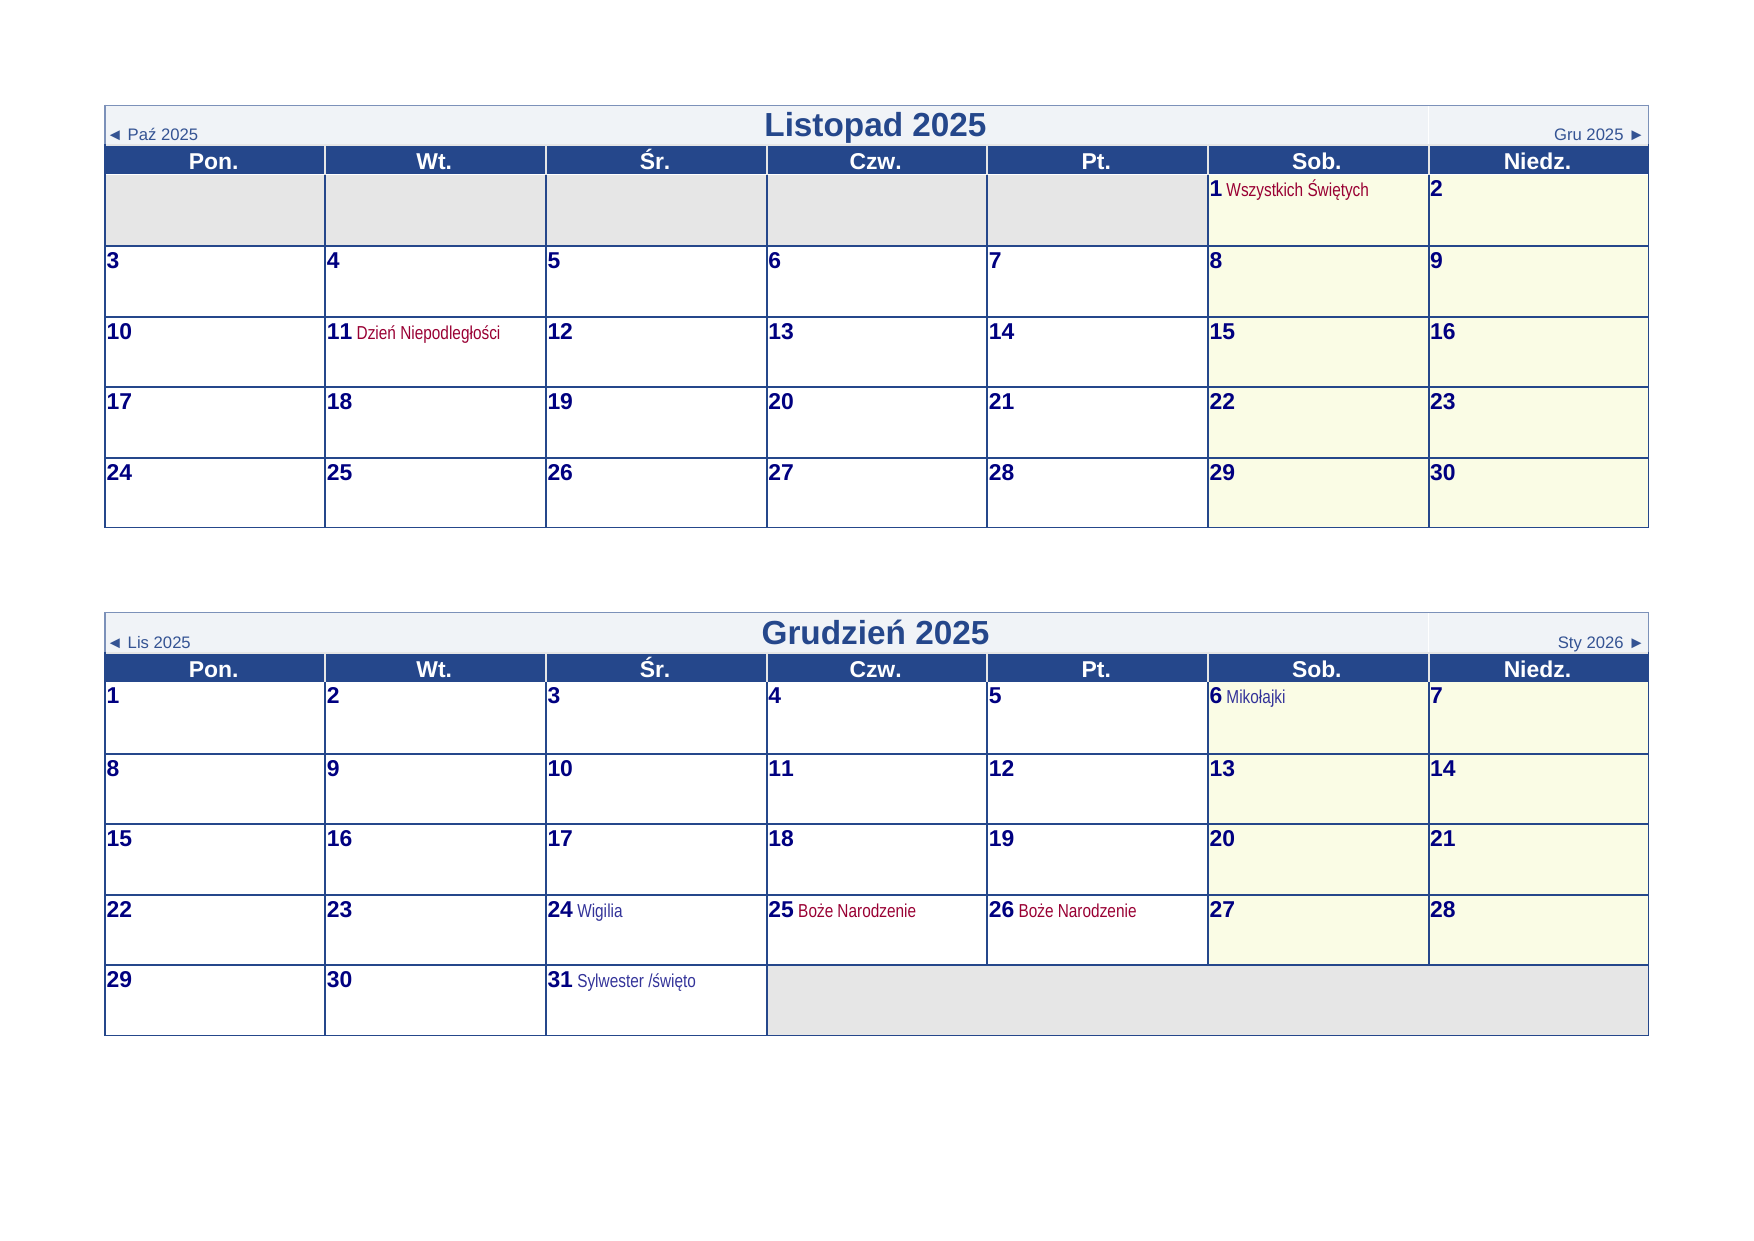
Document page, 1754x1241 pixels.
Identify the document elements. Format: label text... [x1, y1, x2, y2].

table_header Sty 2026 ► [1429, 613, 1648, 652]
table_cell 3 [547, 682, 766, 753]
table_cell 31 Sylwester /święto [547, 966, 766, 1035]
table_cell Wt. [326, 146, 545, 174]
table_cell 28 [1430, 896, 1648, 964]
table_cell 21 [1430, 825, 1648, 894]
table_cell 9 [1430, 247, 1648, 316]
table_cell 7 [988, 247, 1207, 316]
table_cell Pon. [106, 654, 324, 682]
table_cell 11 Dzień Niepodległości [326, 318, 545, 386]
table_cell 29 [106, 966, 324, 1035]
table_cell 8 [1209, 247, 1428, 316]
table_cell 2 [326, 682, 545, 753]
table_cell 9 [326, 755, 545, 823]
table_cell 13 [1209, 755, 1428, 823]
table_cell 8 [106, 755, 324, 823]
table_cell [768, 175, 986, 245]
table_cell 24 Wigilia [547, 896, 766, 964]
table_header ◄ Paź 2025 [106, 106, 325, 144]
table_cell 17 [106, 388, 324, 457]
table_cell 20 [768, 388, 986, 457]
table_cell 15 [106, 825, 324, 894]
table_cell 19 [988, 825, 1207, 894]
table_cell 13 [768, 318, 986, 386]
table_cell 23 [1430, 388, 1648, 457]
table_header Grudzień 2025 [325, 613, 1428, 652]
table_cell [326, 175, 545, 245]
table_cell 30 [1430, 459, 1648, 527]
table_cell Śr. [547, 146, 766, 174]
table_cell 12 [988, 755, 1207, 823]
table_cell 10 [547, 755, 766, 823]
table_cell 2 [1430, 175, 1648, 245]
table_cell 29 [1209, 459, 1428, 527]
table_cell 22 [106, 896, 324, 964]
table_header Gru 2025 ► [1429, 106, 1648, 144]
table_cell 23 [326, 896, 545, 964]
table_header ◄ Lis 2025 [106, 613, 325, 652]
table_cell 17 [547, 825, 766, 894]
table_cell 11 [768, 755, 986, 823]
table_cell 18 [326, 388, 545, 457]
table_cell 26 Boże Narodzenie [988, 896, 1207, 964]
table_cell 5 [547, 247, 766, 316]
table_cell 27 [768, 459, 986, 527]
table_cell 3 [106, 247, 324, 316]
table_cell [988, 175, 1207, 245]
table_cell 1 [106, 682, 324, 753]
table_cell 1 Wszystkich Świętych [1209, 175, 1428, 245]
table_cell Sob. [1209, 654, 1428, 682]
table_cell 26 [547, 459, 766, 527]
table_cell [106, 175, 324, 245]
table_cell 14 [1430, 755, 1648, 823]
table_cell 30 [326, 966, 545, 1035]
table_cell Pt. [988, 146, 1207, 174]
table_cell 4 [768, 682, 986, 753]
table_cell 6 [768, 247, 986, 316]
table_cell 21 [988, 388, 1207, 457]
table_cell 25 [326, 459, 545, 527]
table_cell 16 [326, 825, 545, 894]
table_cell Czw. [768, 654, 986, 682]
table_cell [768, 966, 1648, 1035]
table_cell Niedz. [1430, 654, 1648, 682]
table_cell 14 [988, 318, 1207, 386]
table_cell 28 [988, 459, 1207, 527]
table_cell Wt. [326, 654, 545, 682]
table_cell 25 Boże Narodzenie [768, 896, 986, 964]
table_cell Niedz. [1430, 146, 1648, 174]
table_cell 27 [1209, 896, 1428, 964]
table_cell Pon. [106, 146, 324, 174]
table_cell 7 [1430, 682, 1648, 753]
table_cell 5 [988, 682, 1207, 753]
table_cell 10 [106, 318, 324, 386]
table_cell 18 [768, 825, 986, 894]
table_cell 19 [547, 388, 766, 457]
table_cell Śr. [547, 654, 766, 682]
table_cell 15 [1209, 318, 1428, 386]
table_header Listopad 2025 [325, 106, 1428, 144]
table_cell 22 [1209, 388, 1428, 457]
table_cell Pt. [988, 654, 1207, 682]
table_cell [547, 175, 766, 245]
table_cell Czw. [768, 146, 986, 174]
table_cell 20 [1209, 825, 1428, 894]
table_cell 4 [326, 247, 545, 316]
table_cell Sob. [1209, 146, 1428, 174]
table_cell 12 [547, 318, 766, 386]
table_cell 24 [106, 459, 324, 527]
table_cell 6 Mikołajki [1209, 682, 1428, 753]
table_cell 16 [1430, 318, 1648, 386]
